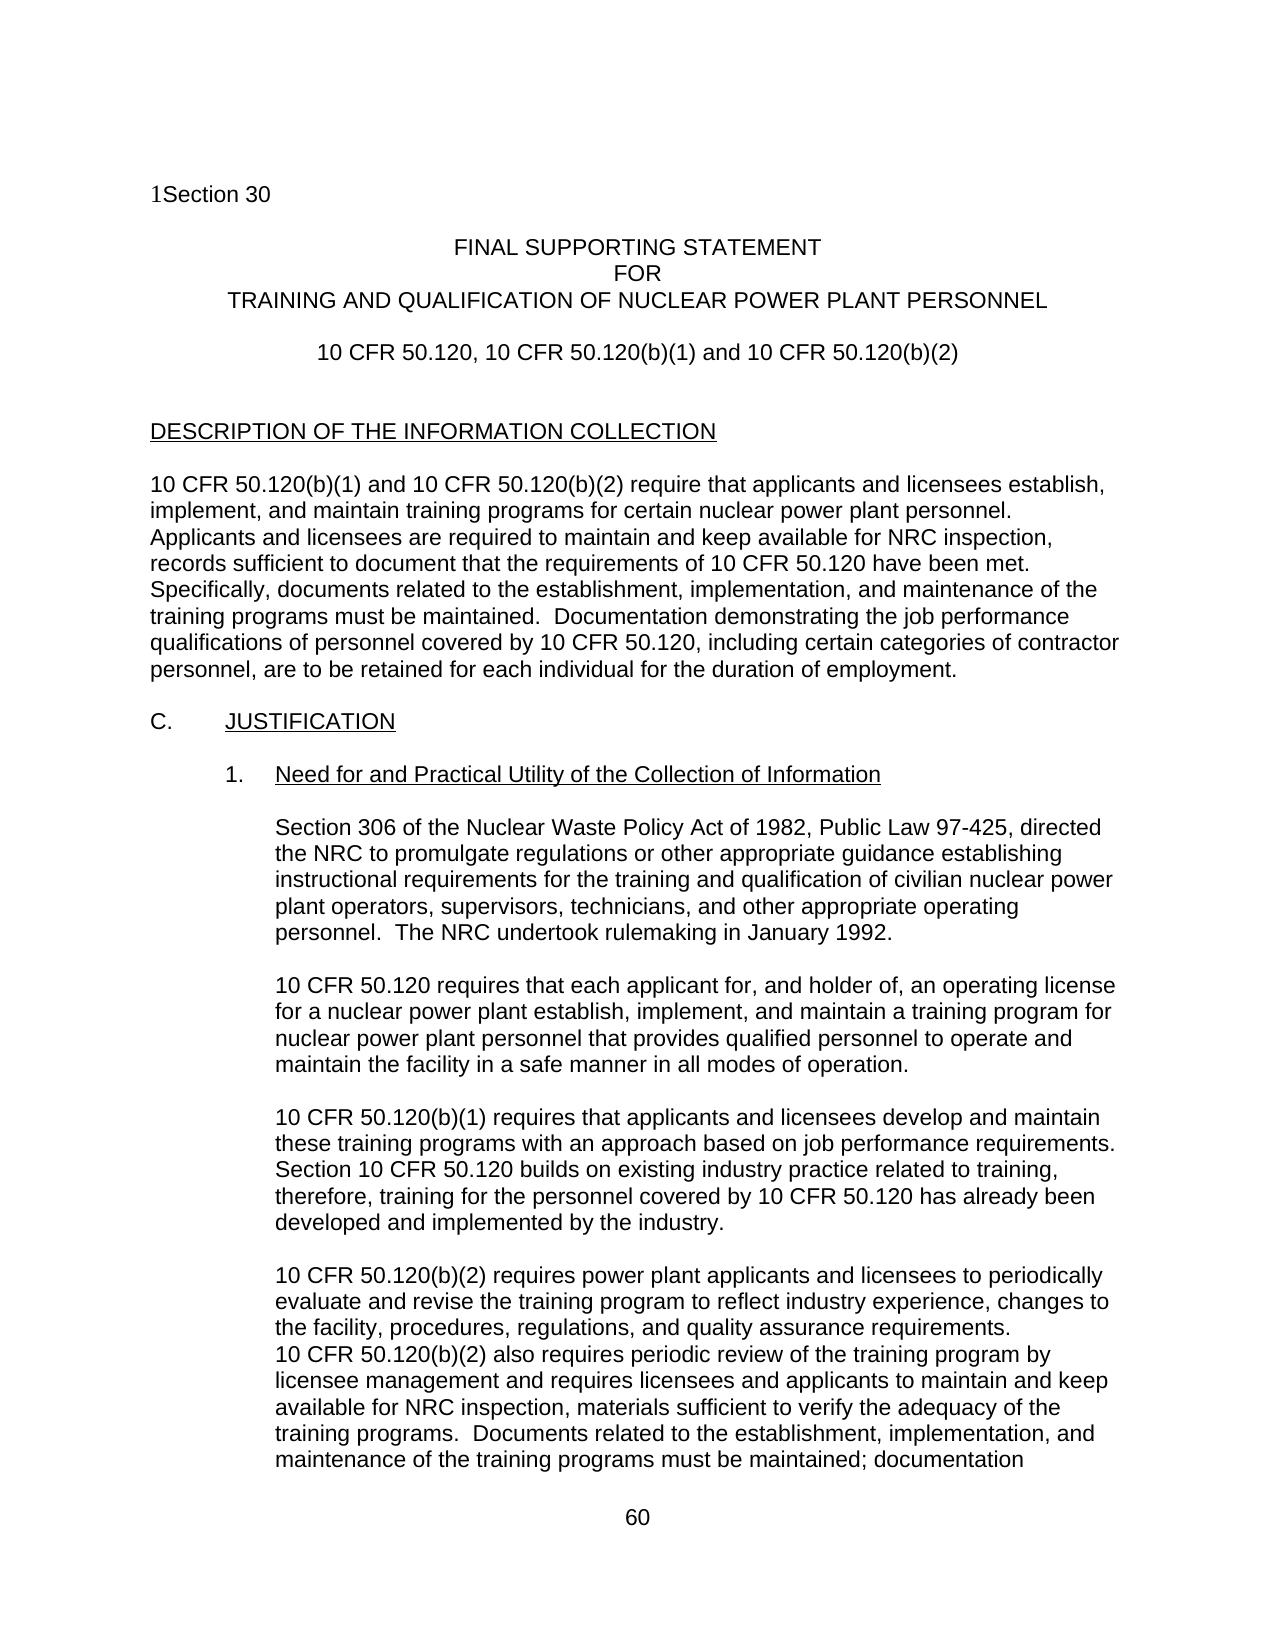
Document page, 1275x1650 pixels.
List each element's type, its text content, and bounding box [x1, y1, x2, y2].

text DESCRIPTION OF THE INFORMATION COLLECTION [150, 418, 1125, 445]
text FINAL SUPPORTING STATEMENT [150, 234, 1125, 260]
text 10 CFR 50.120, 10 CFR 50.120(b)(1) and 10 CFR 50.120(b)(2) [150, 339, 1125, 366]
text FOR [150, 260, 1125, 287]
text 10 CFR 50.120(b)(1) requires that applicants and licensees develop and maintain these training programs with an approach based on job performance requirements. Section 10 CFR 50.120 builds on existing industry practice related to training, therefore, training for the personnel covered by 10 CFR 50.120 has already been developed and implemented by the industry. [275, 1103, 1125, 1235]
text TRAINING AND QUALIFICATION OF NUCLEAR POWER PLANT PERSONNEL [150, 287, 1125, 313]
text Section 30 [150, 179, 1125, 207]
text 10 CFR 50.120(b)(1) and 10 CFR 50.120(b)(2) require that applicants and licensees establish, implement, and maintain training programs for certain nuclear power plant personnel. Applicants and licensees are required to maintain and keep available for NRC inspection, records sufficient to document that the requirements of 10 CFR 50.120 have been met. Specifically, documents related to the establishment, implementation, and maintenance of the training programs must be maintained. Documentation demonstrating the job performance qualifications of personnel covered by 10 CFR 50.120, including certain categories of contractor personnel, are to be retained for each individual for the duration of employment. [150, 471, 1125, 682]
text Section 306 of the Nuclear Waste Policy Act of 1982, Public Law 97-425, directed the NRC to promulgate regulations or other appropriate guidance establishing instructional requirements for the training and qualification of civilian nuclear power plant operators, supervisors, technicians, and other appropriate operating personnel. The NRC undertook rulemaking in January 1992. [275, 814, 1125, 945]
list Need for and Practical Utility of the Collection of Information [225, 761, 1125, 787]
text 10 CFR 50.120 requires that each applicant for, and holder of, an operating license for a nuclear power plant establish, implement, and maintain a training program for nuclear power plant personnel that provides qualified personnel to operate and maintain the facility in a safe manner in all modes of operation. [275, 972, 1125, 1077]
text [275, 1262, 1125, 1472]
list JUSTIFICATION [150, 708, 1125, 734]
